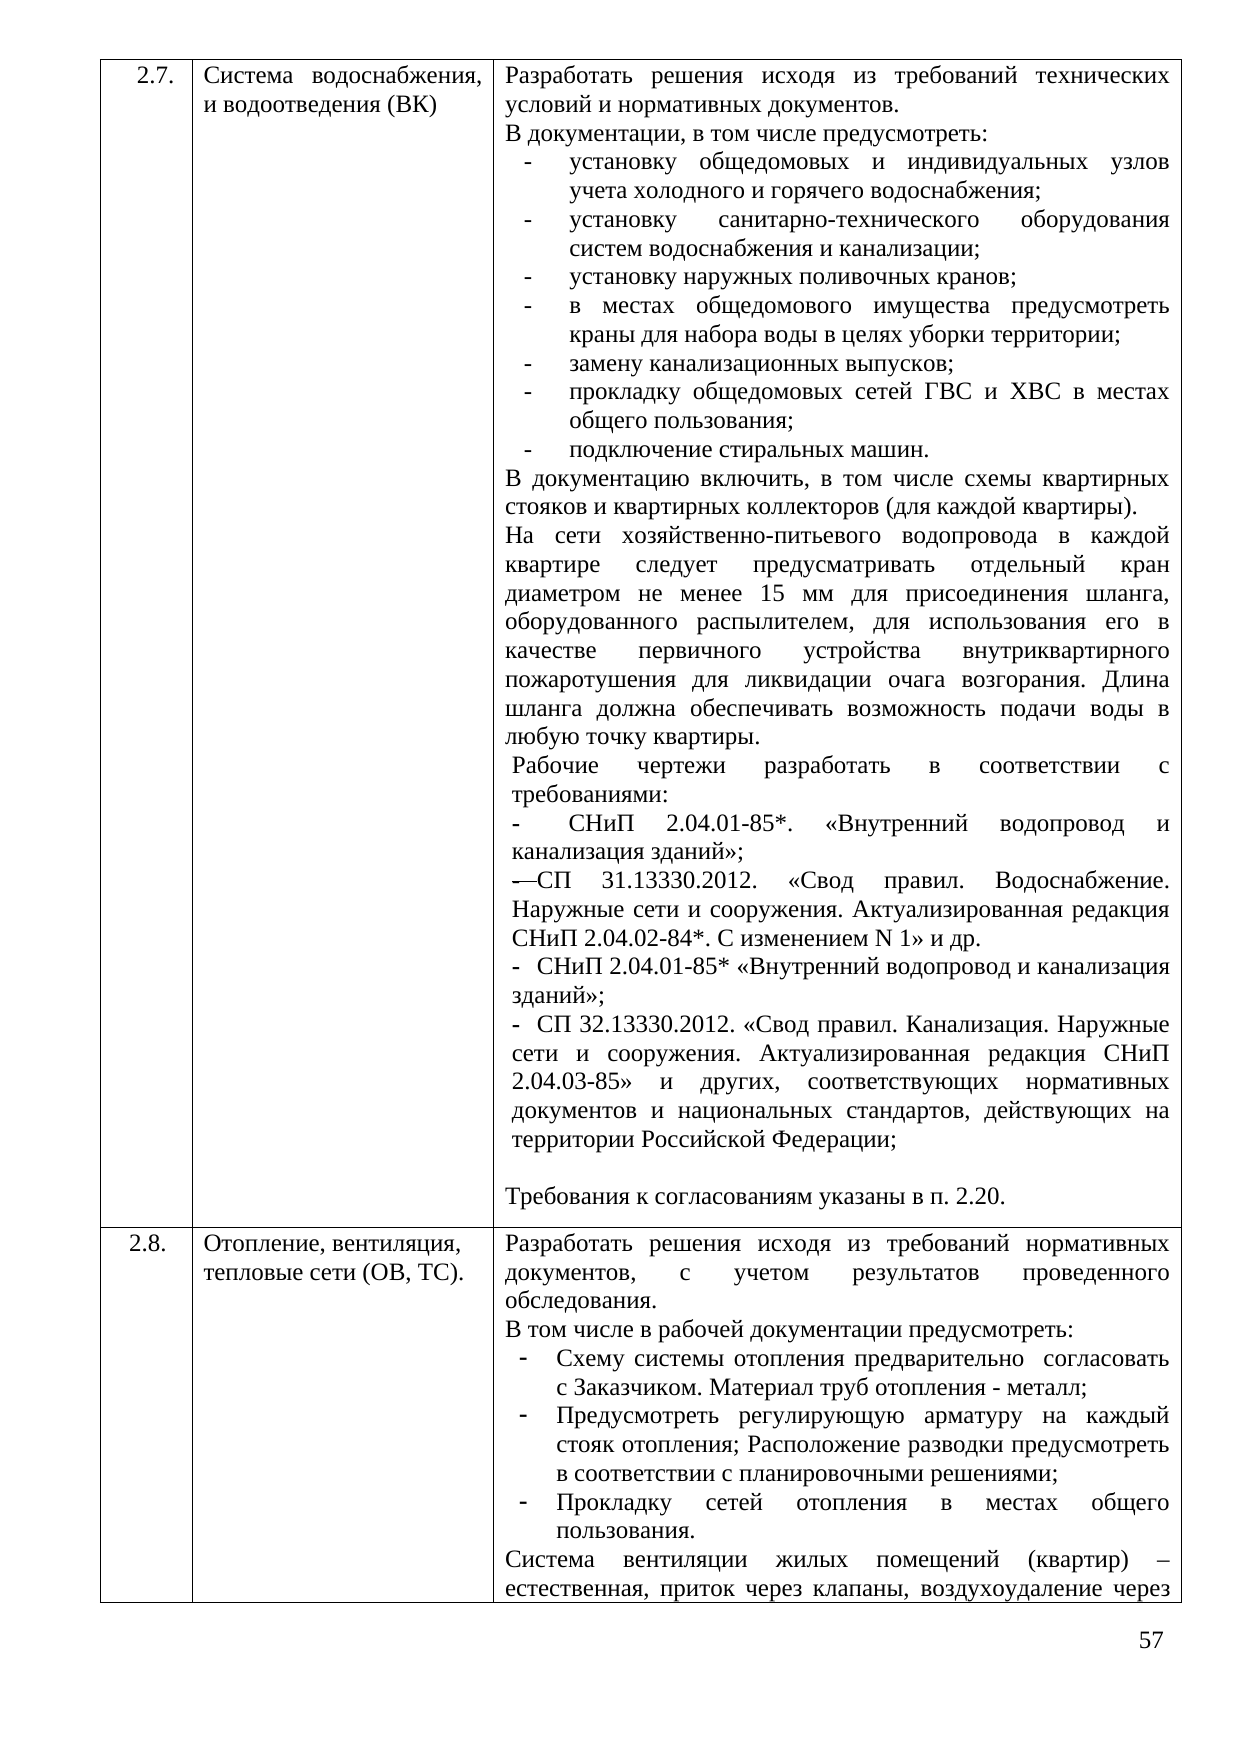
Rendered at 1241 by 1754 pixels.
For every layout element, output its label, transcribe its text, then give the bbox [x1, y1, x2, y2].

table_cell Система водоснабжения, и водоотведения (ВК) [193, 60, 493, 1227]
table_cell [494, 1228, 1181, 1602]
table_cell 2.7. [101, 60, 192, 1227]
table_cell 2.8. [101, 1228, 192, 1602]
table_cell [193, 1228, 493, 1602]
table_cell Разработать решения исходя из требований технических условий и нормативных документов. В документации, в том числе предусмотреть: установку общедомовых и индивидуальных узлов учета холодного и горячего водоснабжения; установку санитарно-технического оборудования систем водоснабжения и канализации; установку наружных поливочных кранов; в местах общедомового имущества предусмотреть краны для набора воды в целях уборки территории; замену канализационных выпусков; прокладку общедомовых сетей ГВС и ХВС в местах общего пользования; подключение стиральных машин. В документацию включить, в том числе схемы квартирных стояков и квартирных коллекторов (для каждой квартиры). На сети хозяйственно-питьевого водопровода в каждой квартире следует предусматривать отдельный кран диаметром не менее 15 мм для присоединения шланга, оборудованного распылителем, для использования его в качестве первичного устройства внутриквартирного пожаротушения для ликвидации очага возгорания. Длина шланга должна обеспечивать возможность подачи воды в любую точку квартиры. Рабочие чертежи разработать в соответствии с требованиями: СНиП 2.04.01-85*. «Внутренний водопровод и канализация зданий»; СП 31.13330.2012. «Свод правил. Водоснабжение. Наружные сети и сооружения. Актуализированная редакция СНиП 2.04.02-84*. С изменением N 1» и др. СНиП 2.04.01-85* «Внутренний водопровод и канализация зданий»; СП 32.13330.2012. «Свод правил. Канализация. Наружные сети и сооружения. Актуализированная редакция СНиП 2.04.03-85» и других, соответствующих нормативных документов и национальных стандартов, действующих на территории Российской Федерации; Требования к согласованиям указаны в п. 2.20. [494, 60, 1181, 1227]
